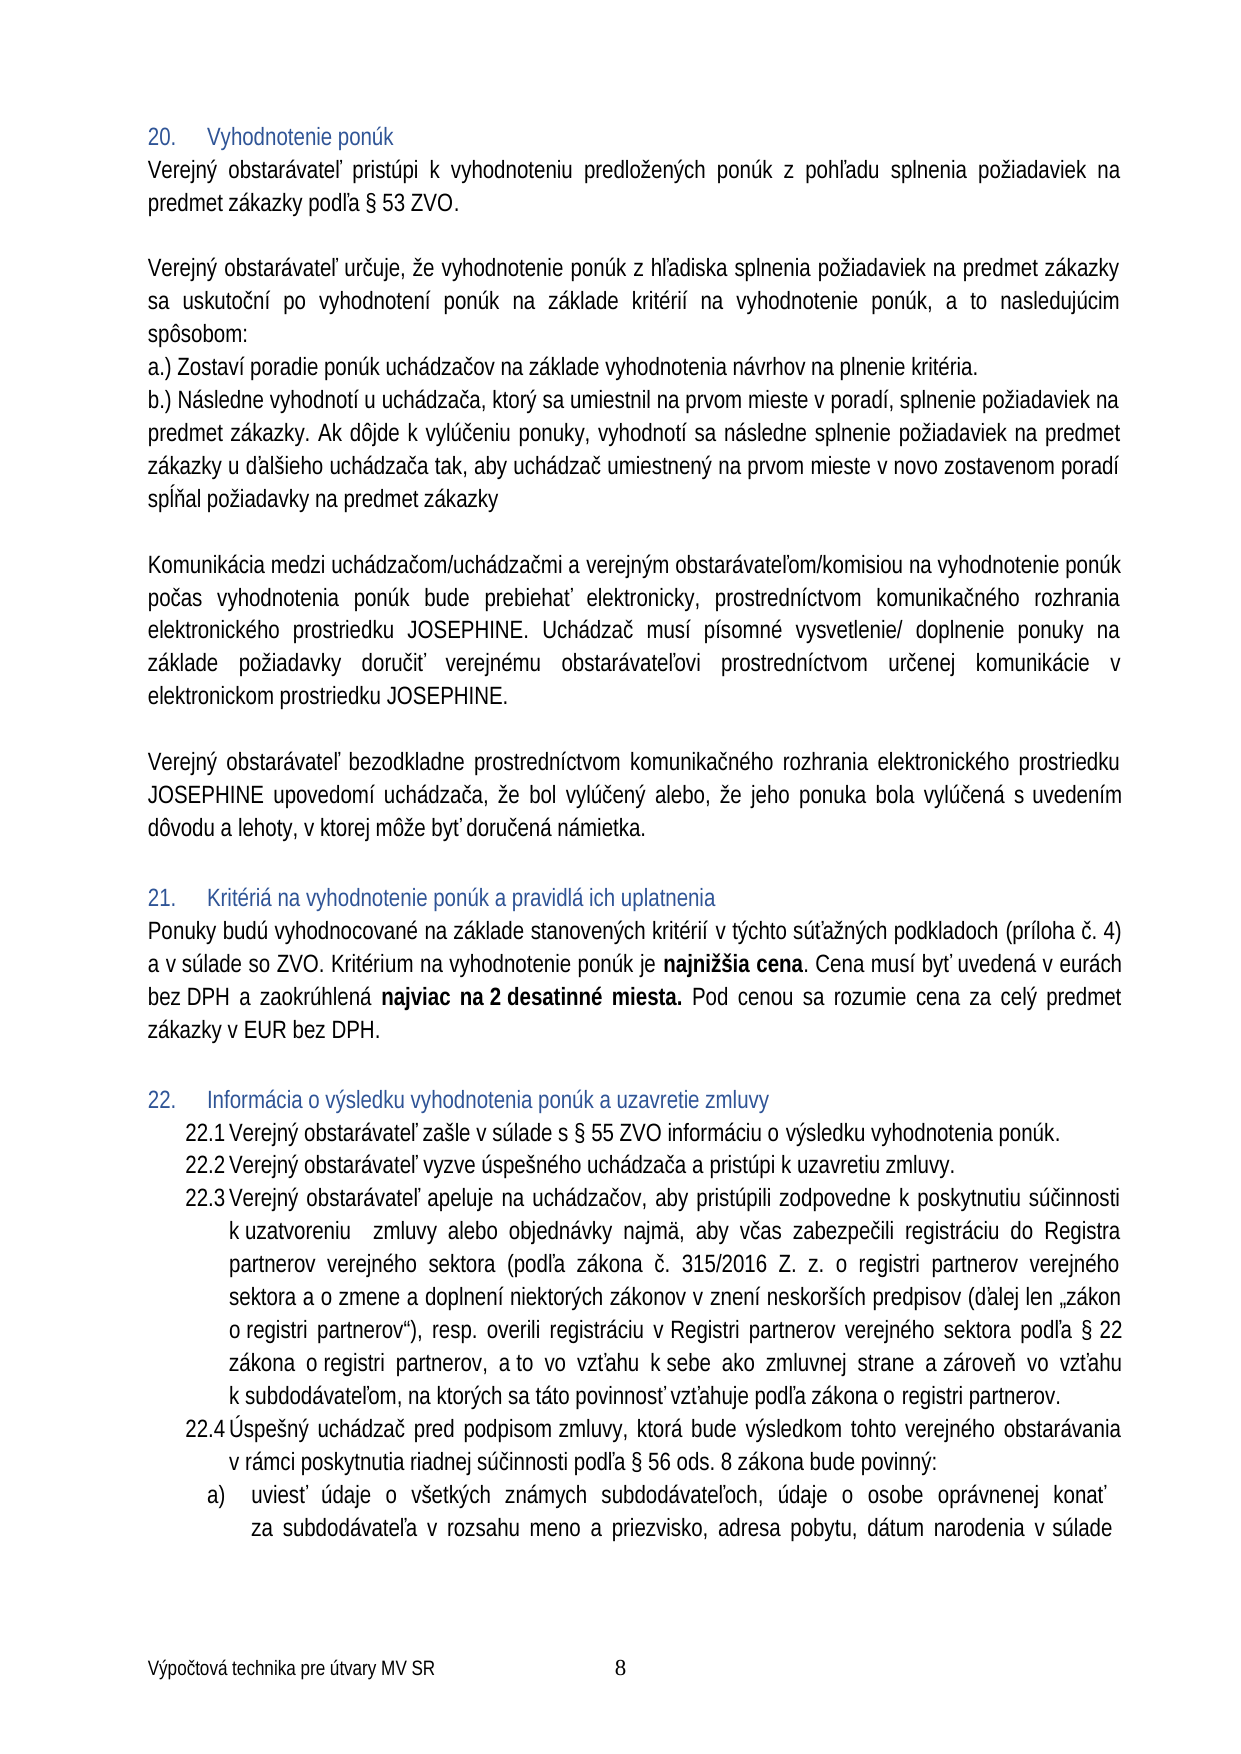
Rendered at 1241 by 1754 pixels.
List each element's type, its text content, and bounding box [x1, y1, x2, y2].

list Komunikácia medzi uchádzačom/uchádzačmi a verejným obstarávateľom/komisiou na vyhodnotenie ponúk počas vyhodnotenia ponúk bude prebiehať elektronicky, prostredníctvom komunikačného rozhrania elektronického prostriedku JOSEPHINE. Uchádzač musí písomné vysvetlenie/ doplnenie ponuky na základe požiadavky doručiť verejnému obstarávateľovi prostredníctvom určenej komunikácie v elektronickom prostriedku JOSEPHINE. [148, 550, 1122, 710]
text Verejný obstarávateľ určuje, že vyhodnotenie ponúk z hľadiska splnenia požiadaviek na predmet zákazky sa uskutoční po vyhodnotení ponúk na základe kritérií na vyhodnotenie ponúk, a to nasledujúcim spôsobom: [148, 253, 1122, 348]
list Verejný obstarávateľ apeluje na uchádzačov, aby pristúpili zodpovedne k poskytnutiu súčinnosti k uzatvoreniu zmluvy alebo objednávky najmä, aby včas zabezpečili registráciu do Registra partnerov verejného sektora (podľa zákona č. 315/2016 Z. z. o registri partnerov verejného sektora a o zmene a doplnení niektorých zákonov v znení neskorších predpisov (ďalej len „zákon o registri partnerov“), resp. overili registráciu v Registri partnerov verejného sektora podľa § 22 zákona o registri partnerov, a to vo vzťahu k sebe ako zmluvnej strane a zároveň vo vzťahu k subdodávateľom, na ktorých sa táto povinnosť vzťahuje podľa zákona o registri partnerov. [185, 1183, 1122, 1409]
subtitle Kritériá na vyhodnotenie ponúk a pravidlá ich uplatnenia [148, 883, 1122, 912]
text Ponuky budú vyhodnocované na základe stanovených kritérií v týchto súťažných podkladoch (príloha č. 4) a v súlade so ZVO. Kritérium na vyhodnotenie ponúk je najnižšia cena. Cena musí byť uvedená v eurách bez DPH a zaokrúhlená najviac na 2 desatinné miesta. Pod cenou sa rozumie cena za celý predmet zákazky v EUR bez DPH. [148, 916, 1122, 1043]
list Verejný obstarávateľ bezodkladne prostredníctvom komunikačného rozhrania elektronického prostriedku JOSEPHINE upovedomí uchádzača, že bol vylúčený alebo, že jeho ponuka bola vylúčená s uvedením dôvodu a lehoty, v ktorej môže byť doručená námietka. [148, 747, 1122, 842]
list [207, 1480, 1122, 1541]
text a.) Zostaví poradie ponúk uchádzačov na základe vyhodnotenia návrhov na plnenie kritéria. [148, 352, 1122, 381]
list Úspešný uchádzač pred podpisom zmluvy, ktorá bude výsledkom tohto verejného obstarávania v rámci poskytnutia riadnej súčinnosti podľa § 56 ods. 8 zákona bude povinný: [185, 1414, 1122, 1475]
subtitle Informácia o výsledku vyhodnotenia ponúk a uzavretie zmluvy [148, 1085, 1122, 1113]
subtitle Vyhodnotenie ponúk [148, 122, 1122, 150]
list Verejný obstarávateľ zašle v súlade s § 55 ZVO informáciu o výsledku vyhodnotenia ponúk. [185, 1118, 1122, 1146]
list Verejný obstarávateľ vyzve úspešného uchádzača a pristúpi k uzavretiu zmluvy. [185, 1151, 1122, 1179]
list Verejný obstarávateľ pristúpi k vyhodnoteniu predložených ponúk z pohľadu splnenia požiadaviek na predmet zákazky podľa § 53 ZVO. [148, 155, 1122, 216]
list b.) Následne vyhodnotí u uchádzača, ktorý sa umiestnil na prvom mieste v poradí, splnenie požiadaviek na predmet zákazky. Ak dôjde k vylúčeniu ponuky, vyhodnotí sa následne splnenie požiadaviek na predmet zákazky u ďalšieho uchádzača tak, aby uchádzač umiestnený na prvom mieste v novo zostavenom poradí spĺňal požiadavky na predmet zákazky [148, 385, 1122, 512]
